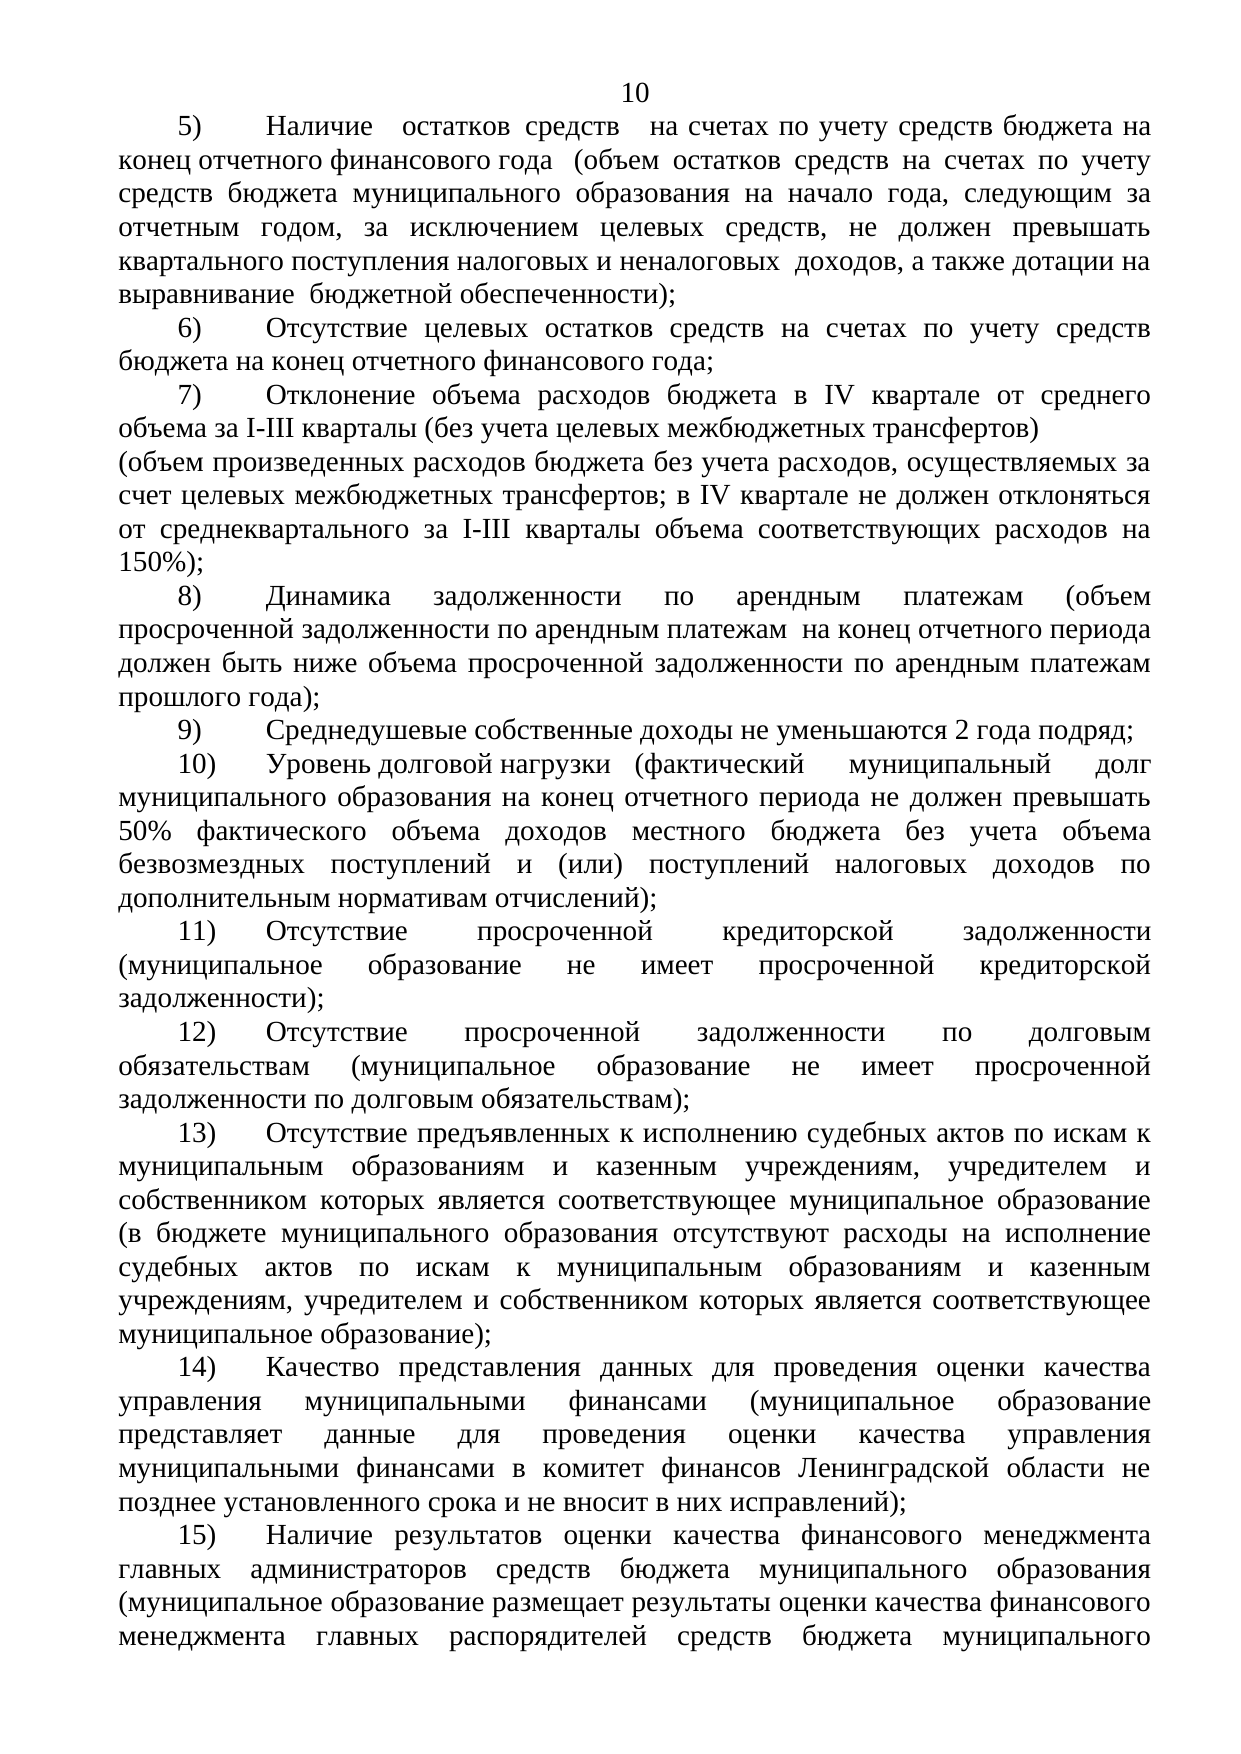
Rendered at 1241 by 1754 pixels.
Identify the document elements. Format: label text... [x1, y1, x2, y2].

list Уровень долговой нагрузки (фактический муниципальный долг муниципального образования на конец отчетного периода не должен превышать 50% фактического объема доходов местного бюджета без учета объема безвозмездных поступлений и (или) поступлений налоговых доходов по дополнительным нормативам отчислений); [118, 746, 1152, 913]
list Отсутствие предъявленных к исполнению судебных актов по искам к муниципальным образованиям и казенным учреждениям, учредителем и собственником которых является соответствующее муниципальное образование (в бюджете муниципального образования отсутствуют расходы на исполнение судебных актов по искам к муниципальным образованиям и казенным учреждениям, учредителем и собственником которых является соответствующее муниципальное образование); [118, 1115, 1152, 1349]
list Отсутствие целевых остатков средств на счетах по учету средств бюджета на конец отчетного финансового года; [118, 310, 1152, 377]
list Отсутствие просроченной кредиторской задолженности (муниципальное образование не имеет просроченной кредиторской задолженности); [118, 913, 1152, 1014]
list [118, 1517, 1152, 1651]
list Отклонение объема расходов бюджета в IV квартале от среднего объема за I-III кварталы (без учета целевых межбюджетных трансфертов) (объем произведенных расходов бюджета без учета расходов, осуществляемых за счет целевых межбюджетных трансфертов; в IV квартале не должен отклоняться от среднеквартального за I-III кварталы объема соответствующих расходов на 150%); [118, 377, 1152, 578]
list Динамика задолженности по арендным платежам (объем просроченной задолженности по арендным платежам на конец отчетного периода должен быть ниже объема просроченной задолженности по арендным платежам прошлого года); [118, 578, 1152, 712]
list Качество представления данных для проведения оценки качества управления муниципальными финансами (муниципальное образование представляет данные для проведения оценки качества управления муниципальными финансами в комитет финансов Ленинградской области не позднее установленного срока и не вносит в них исправлений); [118, 1349, 1152, 1517]
list Среднедушевые собственные доходы не уменьшаются 2 года подряд; [118, 712, 1152, 746]
list Отсутствие просроченной задолженности по долговым обязательствам (муниципальное образование не имеет просроченной задолженности по долговым обязательствам); [118, 1014, 1152, 1115]
list Наличие остатков средств на счетах по учету средств бюджета на конец отчетного финансового года (объем остатков средств на счетах по учету средств бюджета муниципального образования на начало года, следующим за отчетным годом, за исключением целевых средств, не должен превышать квартального поступления налоговых и неналоговых доходов, а также дотации на выравнивание бюджетной обеспеченности); [118, 108, 1152, 310]
